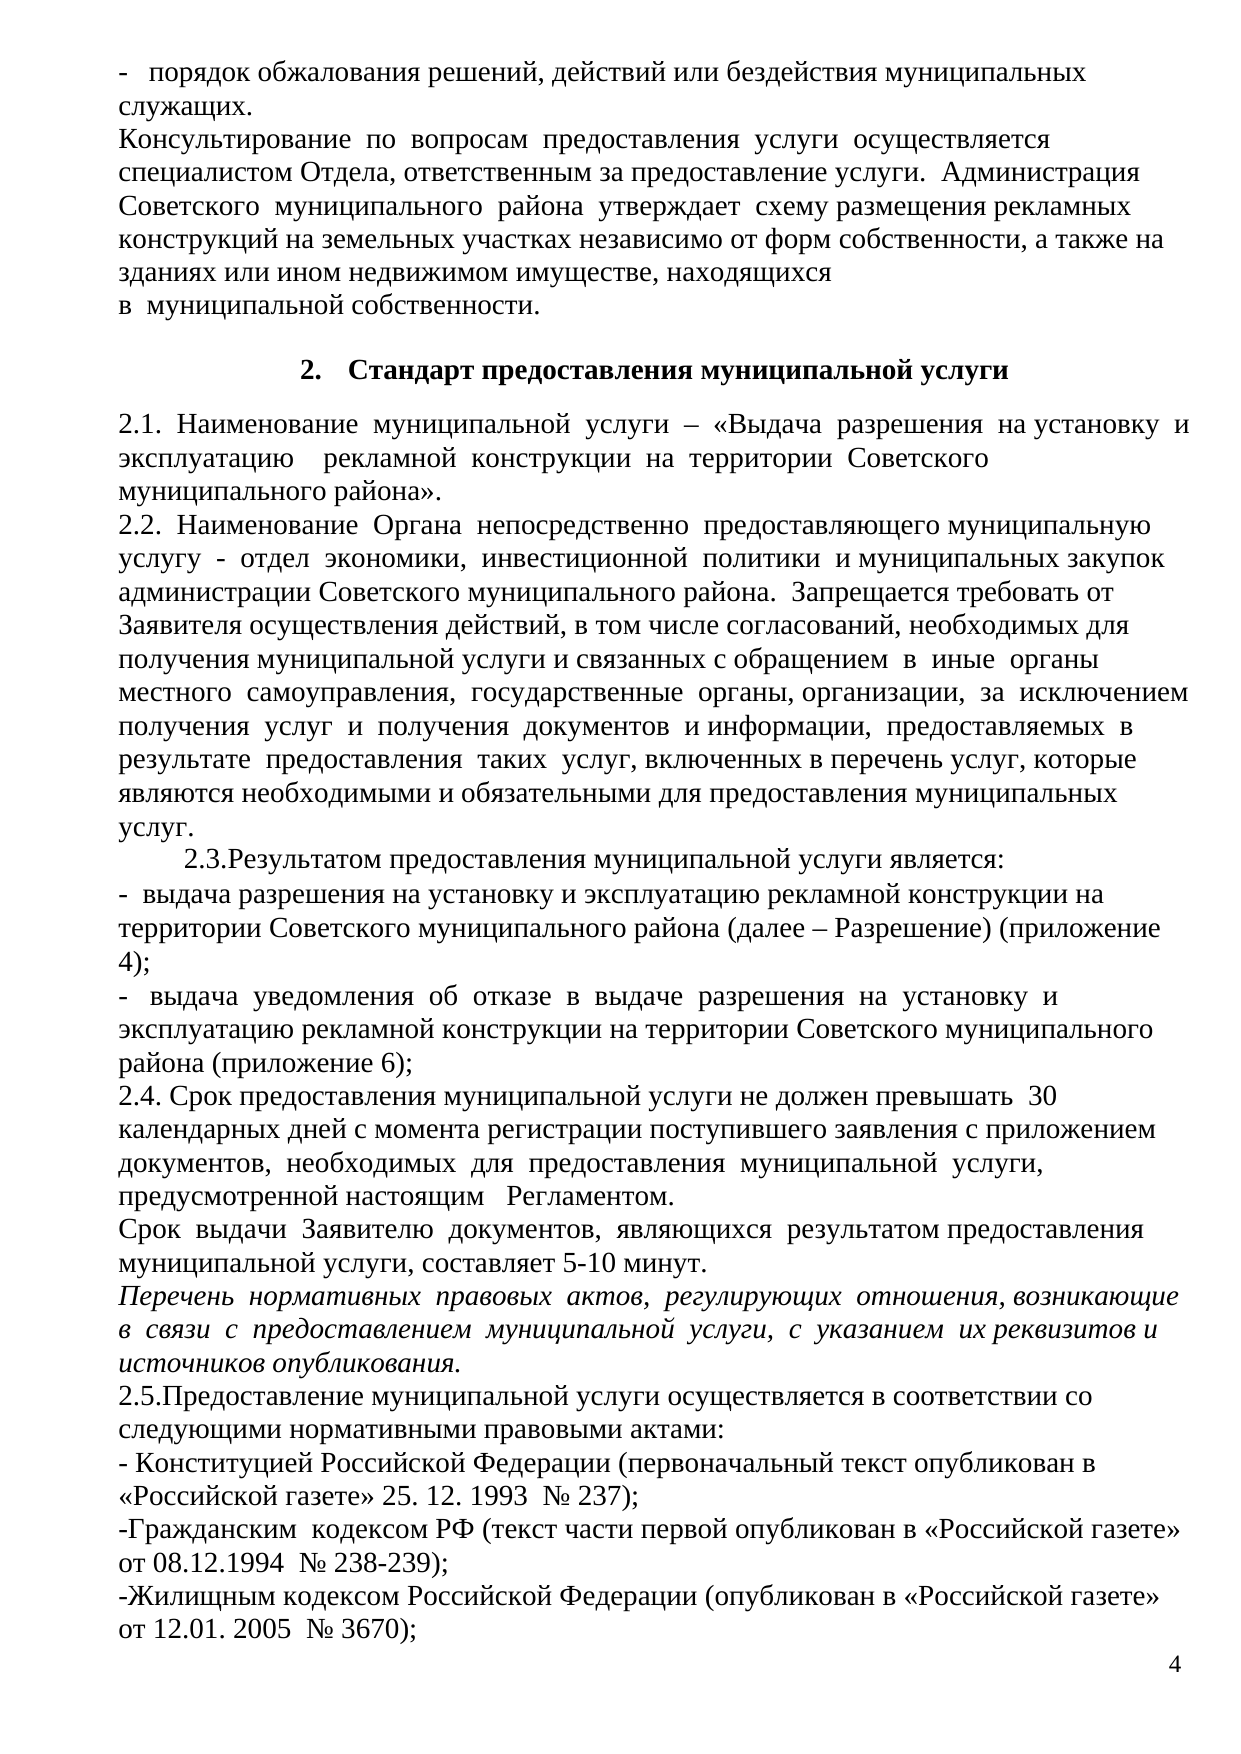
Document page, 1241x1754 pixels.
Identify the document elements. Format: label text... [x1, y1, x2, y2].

list выдача разрешения на установку и эксплуатацию рекламной конструкции на территории Советского муниципального района (далее – Разрешение) (приложение 4); [118, 876, 1192, 979]
list муниципальной собственности. [118, 288, 1207, 321]
text 2.5.Предоставление муниципальной услуги осуществляется в соответствии со следующими нормативными правовыми актами: [118, 1379, 1192, 1445]
text 2.2. Наименование Органа непосредственно предоставляющего муниципальную услугу - отдел экономики, инвестиционной политики и муниципальных закупок администрации Советского муниципального района. Запрещается требовать от Заявителя осуществления действий, в том числе согласований, необходимых для получения муниципальной услуги и связанных с обращением в иные органы местного самоуправления, государственные органы, организации, за исключением получения услуг и получения документов и информации, предоставляемых в результате предоставления таких услуг, включенных в перечень услуг, которые являются необходимыми и обязательными для предоставления муниципальных услуг. [118, 507, 1192, 843]
text -Жилищным кодексом Российской Федерации (опубликован в «Российской газете» от 12.01. 2005 № 3670); [118, 1579, 1192, 1645]
text 4 [1169, 1649, 1206, 1679]
text 2.4. Срок предоставления муниципальной услуги не должен превышать 30 календарных дней с момента регистрации поступившего заявления с приложением документов, необходимых для предоставления муниципальной услуги, предусмотренной настоящим Регламентом. [118, 1079, 1207, 1212]
text Консультирование по вопросам предоставления услуги осуществляется специалистом Отдела, ответственным за предоставление услуги. Администрация Советского муниципального района утверждает схему размещения рекламных конструкций на земельных участках независимо от форм собственности, а также на зданиях или ином недвижимом имуществе, находящихся [118, 122, 1192, 288]
text 2.1. Наименование муниципальной услуги – «Выдача разрешения на установку и эксплуатацию рекламной конструкции на территории Советского муниципального района». [118, 407, 1192, 507]
list Стандарт предоставления муниципальной услуги [300, 352, 1207, 386]
text Срок выдачи Заявителю документов, являющихся результатом предоставления муниципальной услуги, составляет 5-10 минут. [118, 1212, 1192, 1279]
list выдача уведомления об отказе в выдаче разрешения на установку и эксплуатацию рекламной конструкции на территории Советского муниципального района (приложение 6); [118, 979, 1192, 1079]
text 2.3.Результатом предоставления муниципальной услуги является: [183, 843, 1207, 876]
list Конституцией Российской Федерации (первоначальный текст опубликован в «Российской газете» 25. 12. 1993 № 237); [118, 1445, 1200, 1512]
list порядок обжалования решений, действий или бездействия муниципальных служащих. [118, 55, 1192, 122]
text Перечень нормативных правовых актов, регулирующих отношения, возникающие в связи с предоставлением муниципальной услуги, с указанием их реквизитов и источников опубликования. [118, 1279, 1192, 1379]
text -Гражданским кодексом РФ (текст части первой опубликован в «Российской газете» от 08.12.1994 № 238-239); [118, 1512, 1192, 1579]
